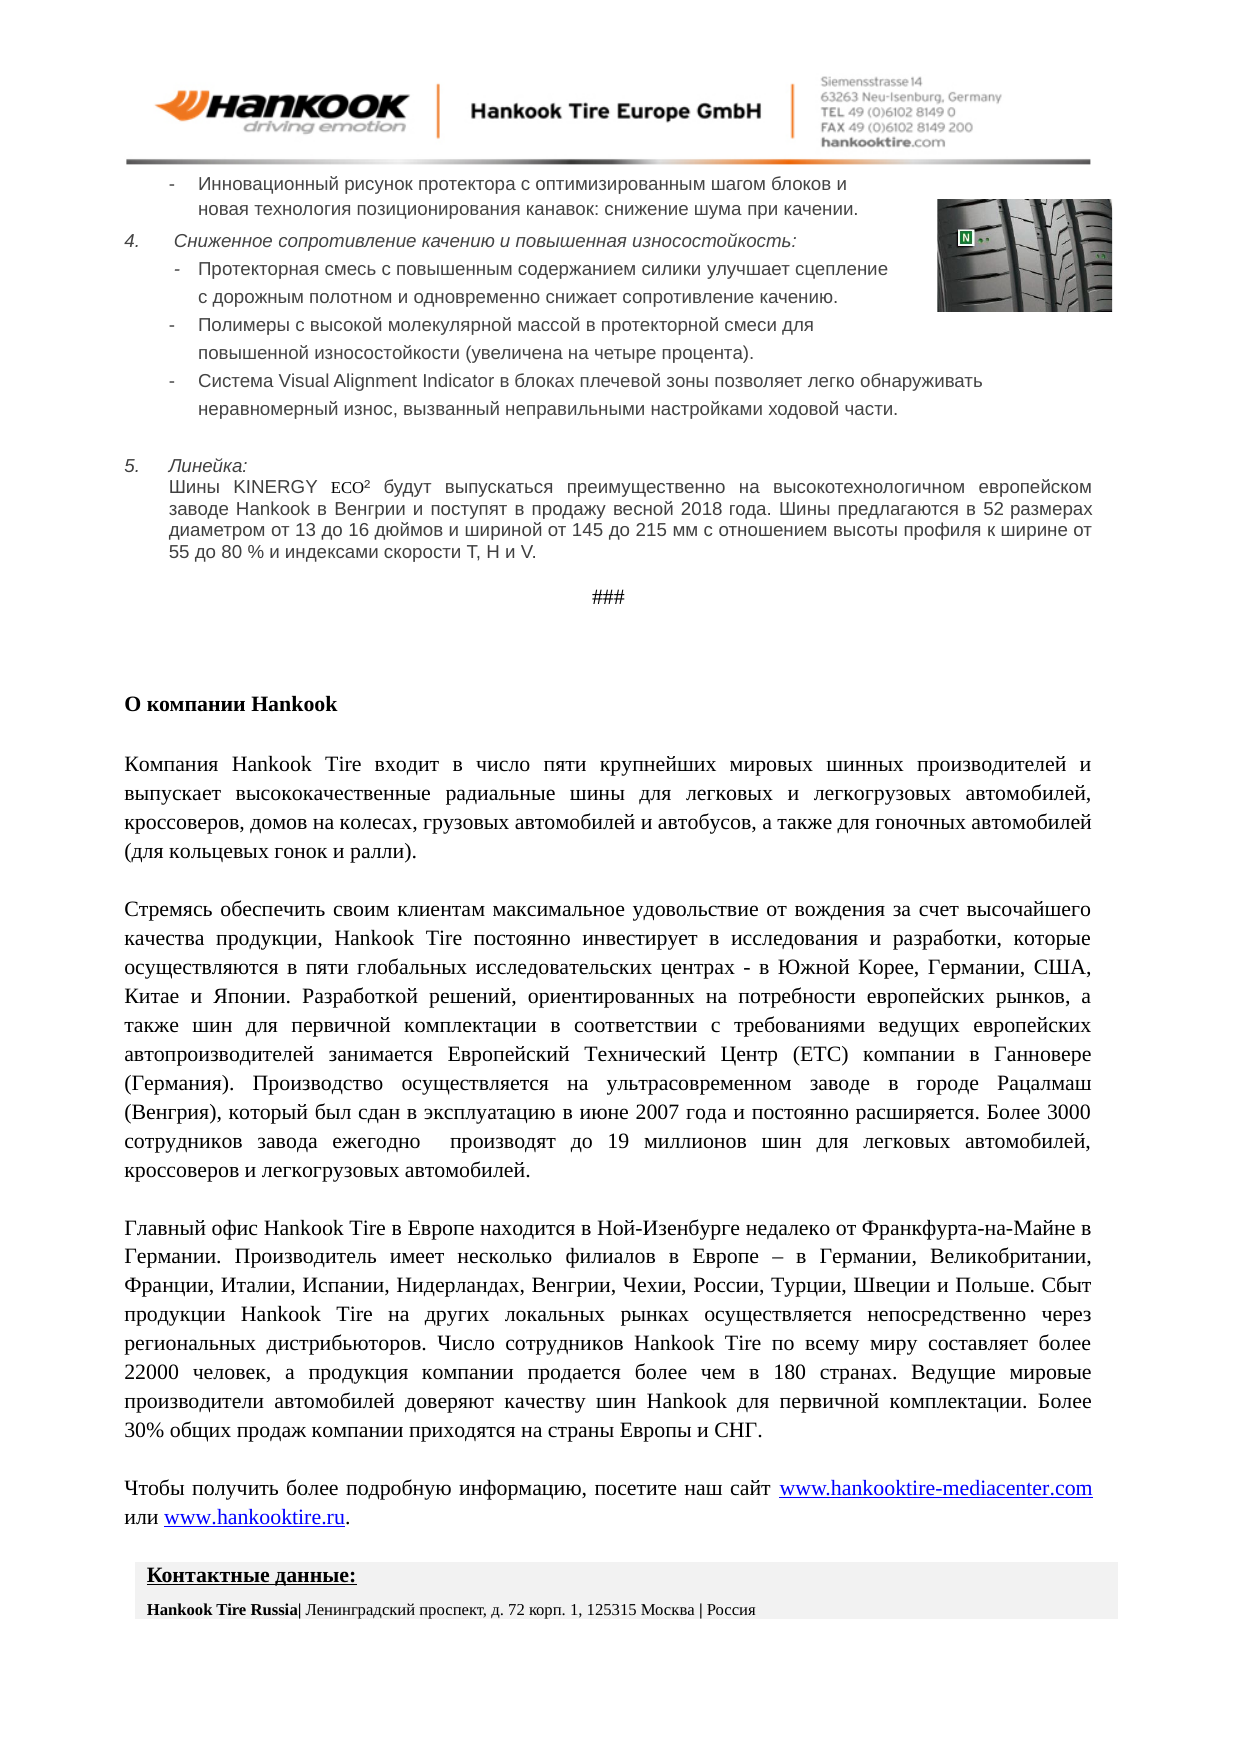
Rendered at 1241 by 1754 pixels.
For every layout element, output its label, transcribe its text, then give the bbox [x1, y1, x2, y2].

text - Инновационный рисунок протектора с оптимизированным шагом блоков и новая технология позиционирования канавок: снижение шума при качении. [168, 167, 1092, 223]
text Главный офис Hankook Tire в Европе находится в Ной-Изенбурге недалеко от Франкфурта-на-Майне в Германии. Производитель имеет несколько филиалов в Европе – в Германии, Великобритании, Франции, Италии, Испании, Нидерландах, Венгрии, Чехии, России, Турции, Швеции и Польше. Сбыт продукции Hankook Tire на других локальных рынках осуществляется непосредственно через региональных дистрибьюторов. Число сотрудников Hankook Tire по всему миру составляет более 22000 человек, а продукция компании продается более чем в 180 странах. Ведущие мировые производители автомобилей доверяют качеству шин Hankook для первичной комплектации. Более 30% общих продаж компании приходятся на страны Европы и СНГ. [124, 1214, 1092, 1442]
text ### [124, 584, 1092, 609]
list Сниженное сопротивление качению и повышенная износостойкость: [124, 223, 921, 251]
text 5. Линейка: [124, 448, 1092, 476]
picture [937, 199, 1113, 312]
text О компании Hankook [124, 684, 1092, 718]
text Компания Hankook Tire входит в число пяти крупнейших мировых шинных производителей и выпускает высококачественные радиальные шины для легковых и легкогрузовых автомобилей, кроссоверов, домов на колесах, грузовых автомобилей и автобусов, а также для гоночных автомобилей (для кольцевых гонок и ралли). [124, 751, 1092, 863]
text - Протекторная смесь с повышенным содержанием силики улучшает сцепление с дорожным полотном и одновременно снижает сопротивление качению. [168, 251, 921, 307]
text Чтобы получить более подробную информацию, посетите наш сайт www.hankooktire-mediacenter.com или www.hankooktire.ru. [124, 1475, 1092, 1529]
text - Система Visual Alignment Indicator в блоках плечевой зоны позволяет легко обнаруживать неравномерный износ, вызванный неправильными настройками ходовой части. [168, 363, 1092, 420]
table_header Контактные данные: Hankook Tire Russia| Ленинградский проспект, д. 72 корп. 1, 125315 Москва | Россия [135, 1562, 1118, 1619]
text Шины KINERGY ECO² будут выпускаться преимущественно на высокотехнологичном европейском заводе Hankook в Венгрии и поступят в продажу весной 2018 года. Шины предлагаются в 52 размерах диаметром от 13 до 16 дюймов и шириной от 145 до 215 мм с отношением высоты профиля к ширине от 55 до 80 % и индексами скорости T, H и V. [168, 476, 1092, 562]
picture [124, 73, 1093, 167]
text Стремясь обеспечить своим клиентам максимальное удовольствие от вождения за счет высочайшего качества продукции, Hankook Tire постоянно инвестирует в исследования и разработки, которые осуществляются в пяти глобальных исследовательских центрах - в Южной Корее, Германии, США, Китае и Японии. Разработкой решений, ориентированных на потребности европейских рынков, а также шин для первичной комплектации в соответствии с требованиями ведущих европейских автопроизводителей занимается Европейский Технический Центр (ETC) компании в Ганновере (Германия). Производство осуществляется на ультрасовременном заводе в городе Рацалмаш (Венгрия), который был сдан в эксплуатацию в июне 2007 года и постоянно расширяется. Более 3000 сотрудников завода ежегодно производят до 19 миллионов шин для легковых автомобилей, кроссоверов и легкогрузовых автомобилей. [124, 896, 1092, 1182]
text - Полимеры с высокой молекулярной массой в протекторной смеси для повышенной износостойкости (увеличена на четыре процента). [168, 307, 1092, 363]
